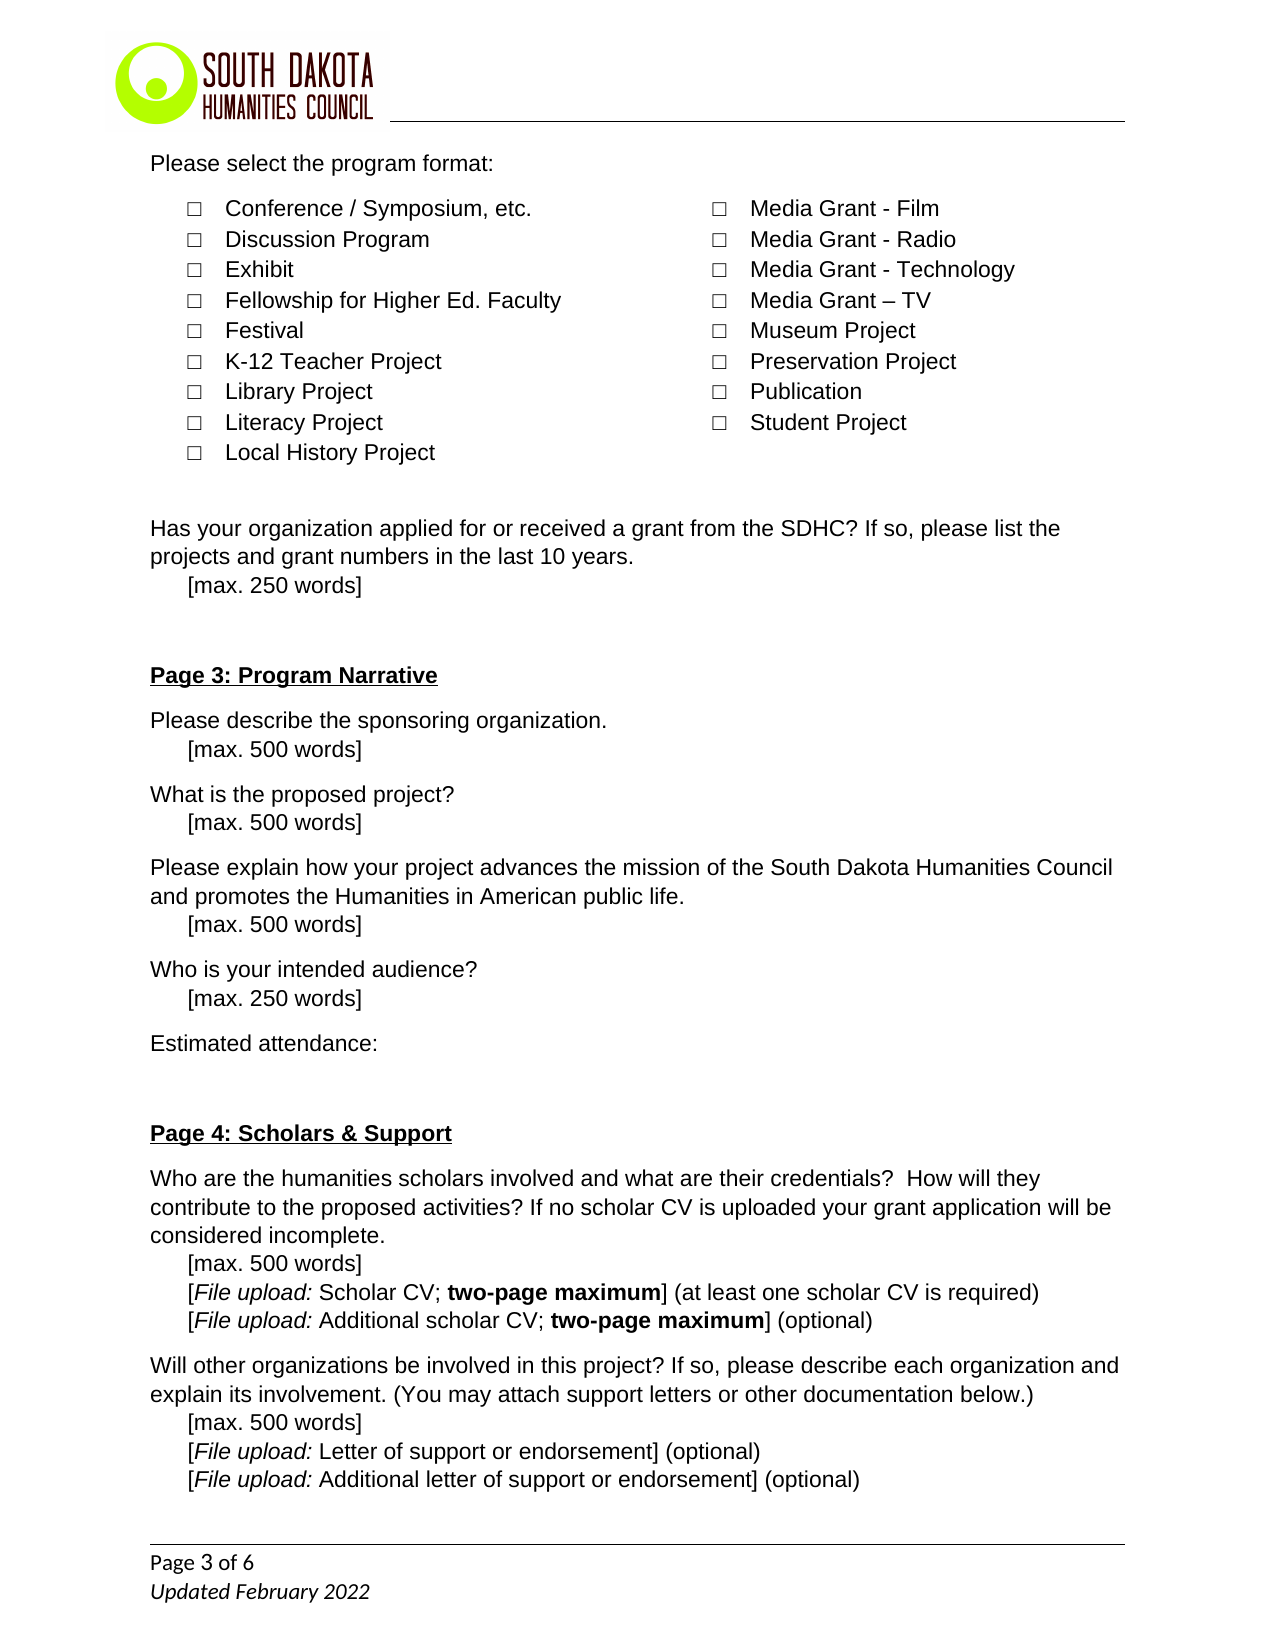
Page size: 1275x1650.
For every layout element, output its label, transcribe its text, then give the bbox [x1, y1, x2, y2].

list Local History Project [187, 439, 600, 468]
text [max. 500 words] [187, 911, 1125, 937]
list Museum Project [712, 317, 1125, 346]
list Fellowship for Higher Ed. Faculty [187, 287, 600, 315]
text Page 3: Program Narrative [150, 662, 1125, 688]
list Preservation Project [712, 348, 1125, 376]
text What is the proposed project? [150, 781, 1125, 807]
list Discussion Program [187, 226, 600, 254]
text [File upload: Additional scholar CV; two-page maximum] (optional) [187, 1307, 1125, 1333]
text [max. 500 words] [187, 1250, 1125, 1277]
text [max. 500 words] [187, 1409, 1125, 1436]
list Media Grant - Technology [712, 256, 1125, 284]
text Will other organizations be involved in this project? If so, please describe each organization and explain its involvement. (You may attach support letters or other documentation below.) [150, 1352, 1125, 1407]
picture [104, 31, 391, 132]
text Page 4: Scholars & Support [150, 1120, 1125, 1146]
text [max. 250 words] [187, 572, 1125, 598]
text Who are the humanities scholars involved and what are their credentials? How will they contribute to the proposed activities? If no scholar CV is uploaded your grant application will be considered incomplete. [150, 1165, 1125, 1248]
list Literacy Project [187, 409, 600, 437]
text [max. 500 words] [187, 809, 1125, 835]
list Library Project [187, 378, 600, 407]
text [File upload: Letter of support or endorsement] (optional) [187, 1438, 1125, 1464]
text [File upload: Additional letter of support or endorsement] (optional) [187, 1466, 1125, 1492]
text Who is your intended audience? [150, 956, 1125, 982]
list K-12 Teacher Project [187, 348, 600, 376]
list Exhibit [187, 256, 600, 284]
list Conference / Symposium, etc. [187, 195, 600, 223]
text [File upload: Scholar CV; two-page maximum] (at least one scholar CV is required) [187, 1279, 1125, 1305]
text [max. 500 words] [187, 736, 1125, 762]
list Media Grant - Film [712, 195, 1125, 223]
text Please explain how your project advances the mission of the South Dakota Humanities Council and promotes the Humanities in American public life. [150, 854, 1125, 909]
text [max. 250 words] [187, 984, 1125, 1011]
text Estimated attendance: [150, 1030, 1125, 1056]
list Student Project [712, 409, 1125, 437]
text Has your organization applied for or received a grant from the SDHC? If so, please list the projects and grant numbers in the last 10 years. [150, 515, 1125, 570]
text Please select the program format: [150, 150, 1125, 176]
text Please describe the sponsoring organization. [150, 707, 1125, 733]
list Publication [712, 378, 1125, 407]
list Media Grant - Radio [712, 226, 1125, 254]
list Festival [187, 317, 600, 346]
list Media Grant – TV [712, 287, 1125, 315]
